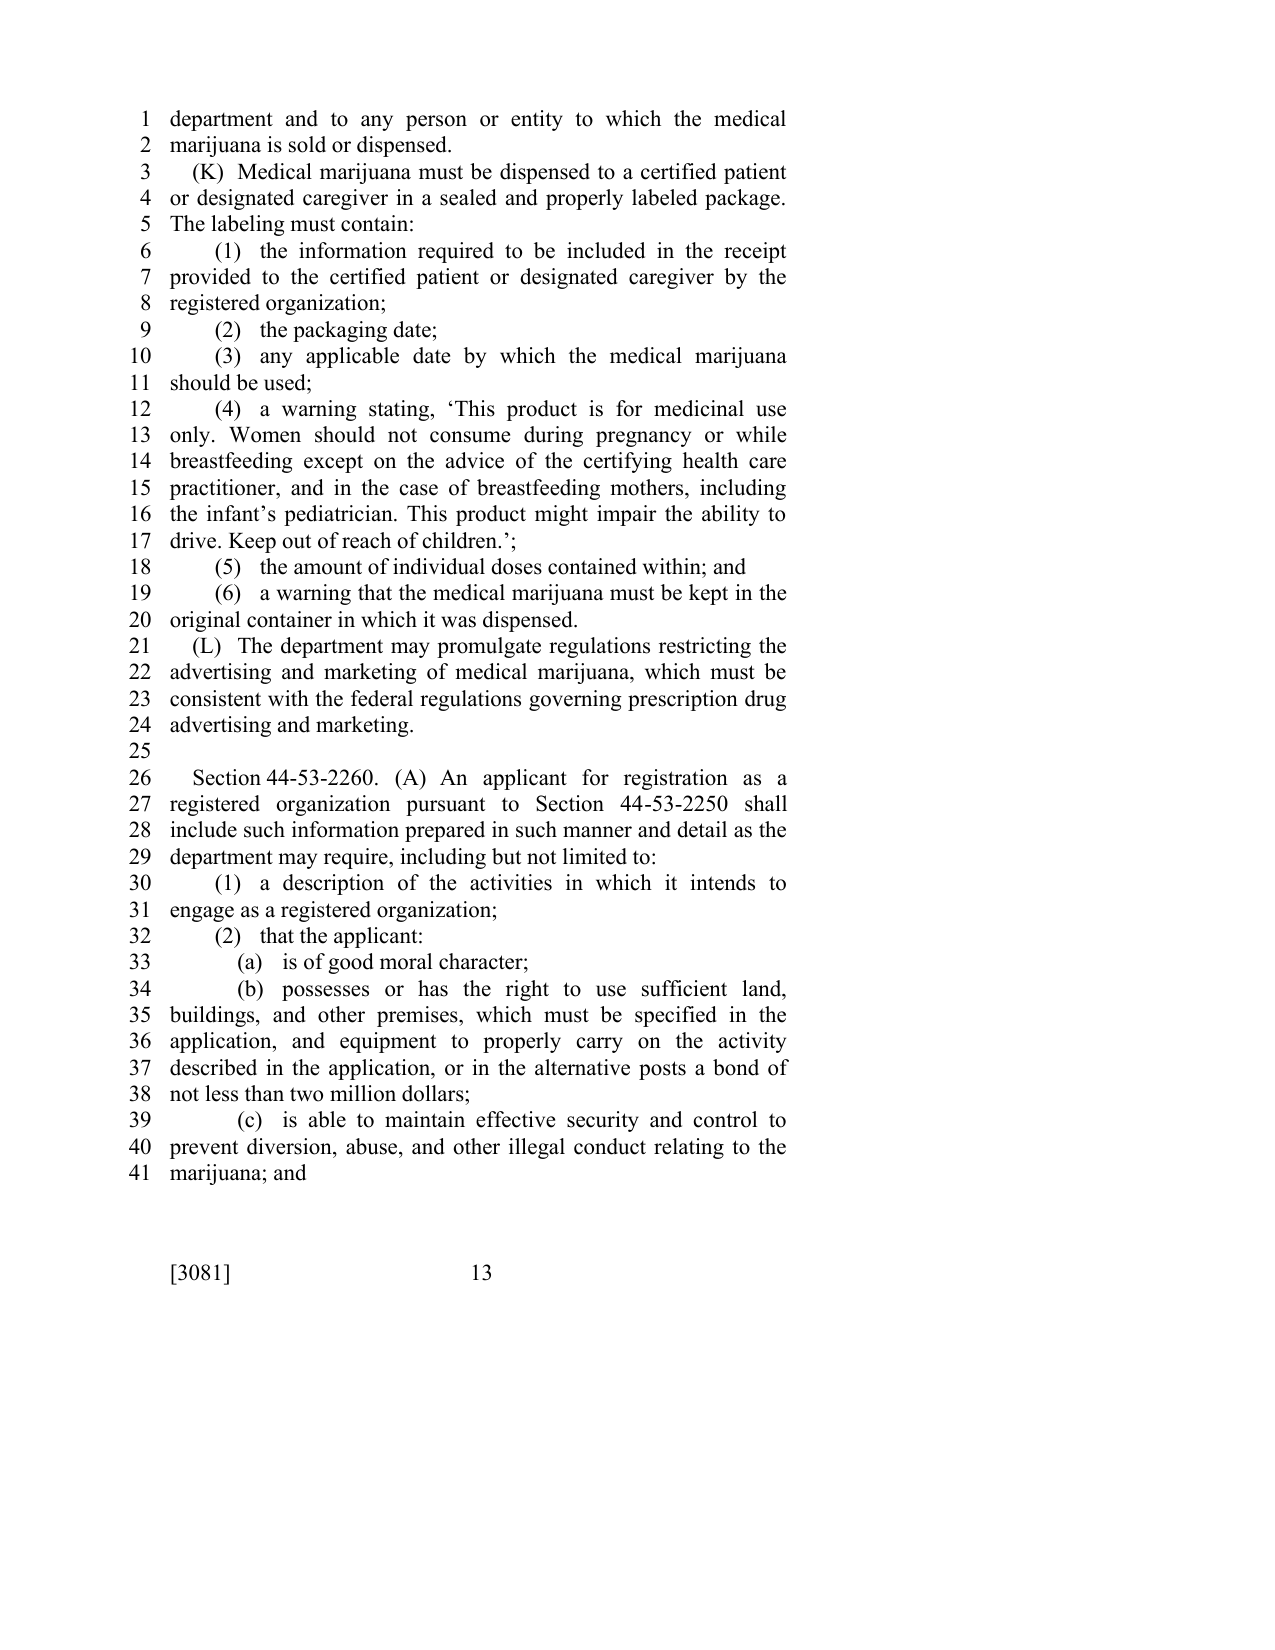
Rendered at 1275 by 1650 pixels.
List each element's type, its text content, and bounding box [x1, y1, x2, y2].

text (c) is able to maintain effective security and control to prevent diversion, abuse, and other illegal conduct relating to the marijuana; and [169, 1106, 787, 1186]
text (4) a warning stating, ‘This product is for medicinal use only. Women should not consume during pregnancy or while breastfeeding except on the advice of the certifying health care practitioner, and in the case of breastfeeding mothers, including the infant’s pediatrician. This product might impair the ability to drive. Keep out of reach of children.’; [169, 395, 787, 553]
text (a) is of good moral character; [169, 948, 787, 975]
text (2) that the applicant: [169, 922, 787, 948]
text (5) the amount of individual doses contained within; and [169, 553, 787, 579]
text (2) the packaging date; [169, 316, 787, 342]
text (b) possesses or has the right to use sufficient land, buildings, and other premises, which must be specified in the application, and equipment to properly carry on the activity described in the application, or in the alternative posts a bond of not less than two million dollars; [169, 975, 787, 1106]
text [169, 105, 787, 158]
text Section 44-53-2260. (A) An applicant for registration as a registered organization pursuant to Section 44-53-2250 shall include such information prepared in such manner and detail as the department may require, including but not limited to: [169, 764, 787, 869]
text (L) The department may promulgate regulations restricting the advertising and marketing of medical marijuana, which must be consistent with the federal regulations governing prescription drug advertising and marketing. [169, 632, 787, 737]
text (6) a warning that the medical marijuana must be kept in the original container in which it was dispensed. [169, 579, 787, 632]
text (1) the information required to be included in the receipt provided to the certified patient or designated caregiver by the registered organization; [169, 237, 787, 316]
text (1) a description of the activities in which it intends to engage as a registered organization; [169, 869, 787, 922]
text (3) any applicable date by which the medical marijuana should be used; [169, 342, 787, 395]
text (K) Medical marijuana must be dispensed to a certified patient or designated caregiver in a sealed and properly labeled package. The labeling must contain: [169, 158, 787, 237]
